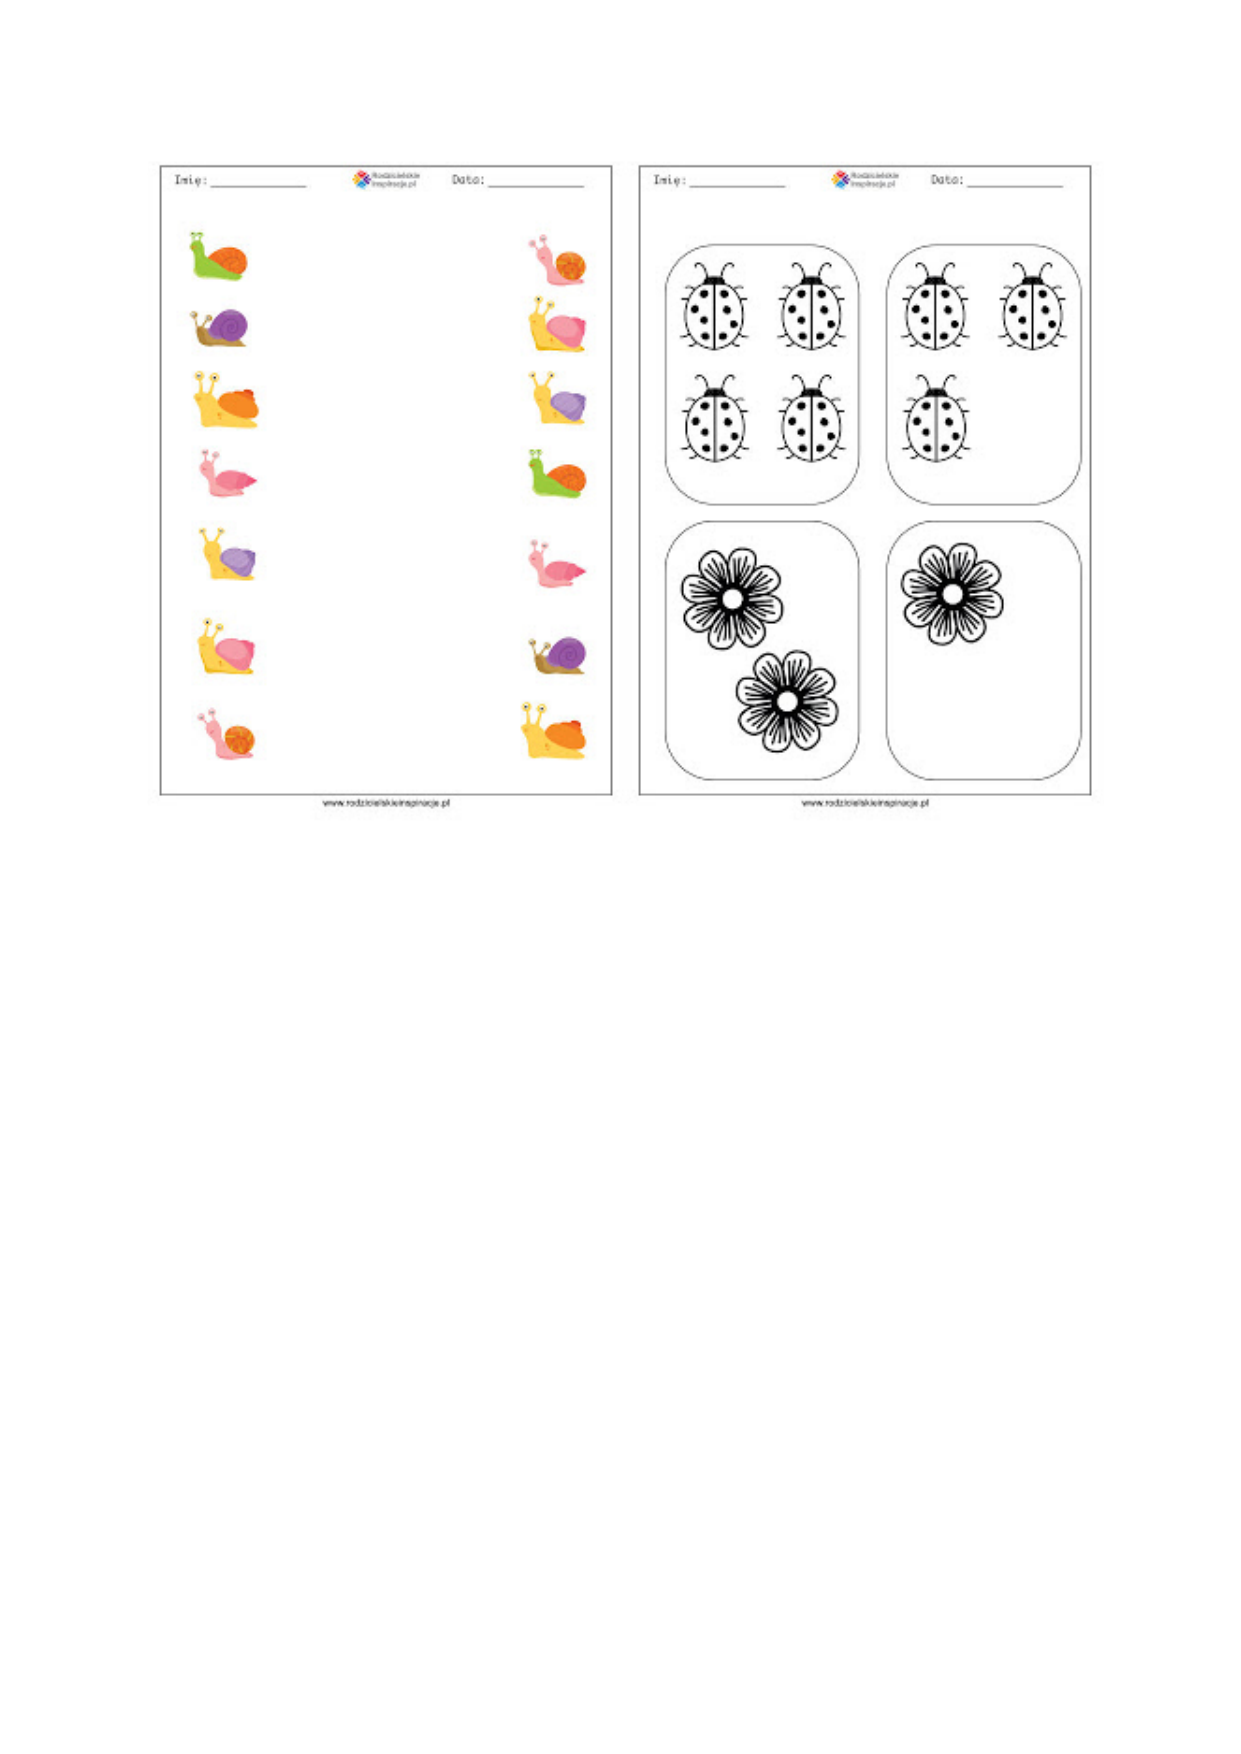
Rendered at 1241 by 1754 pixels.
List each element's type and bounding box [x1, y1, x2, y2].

picture [147, 147, 1105, 824]
